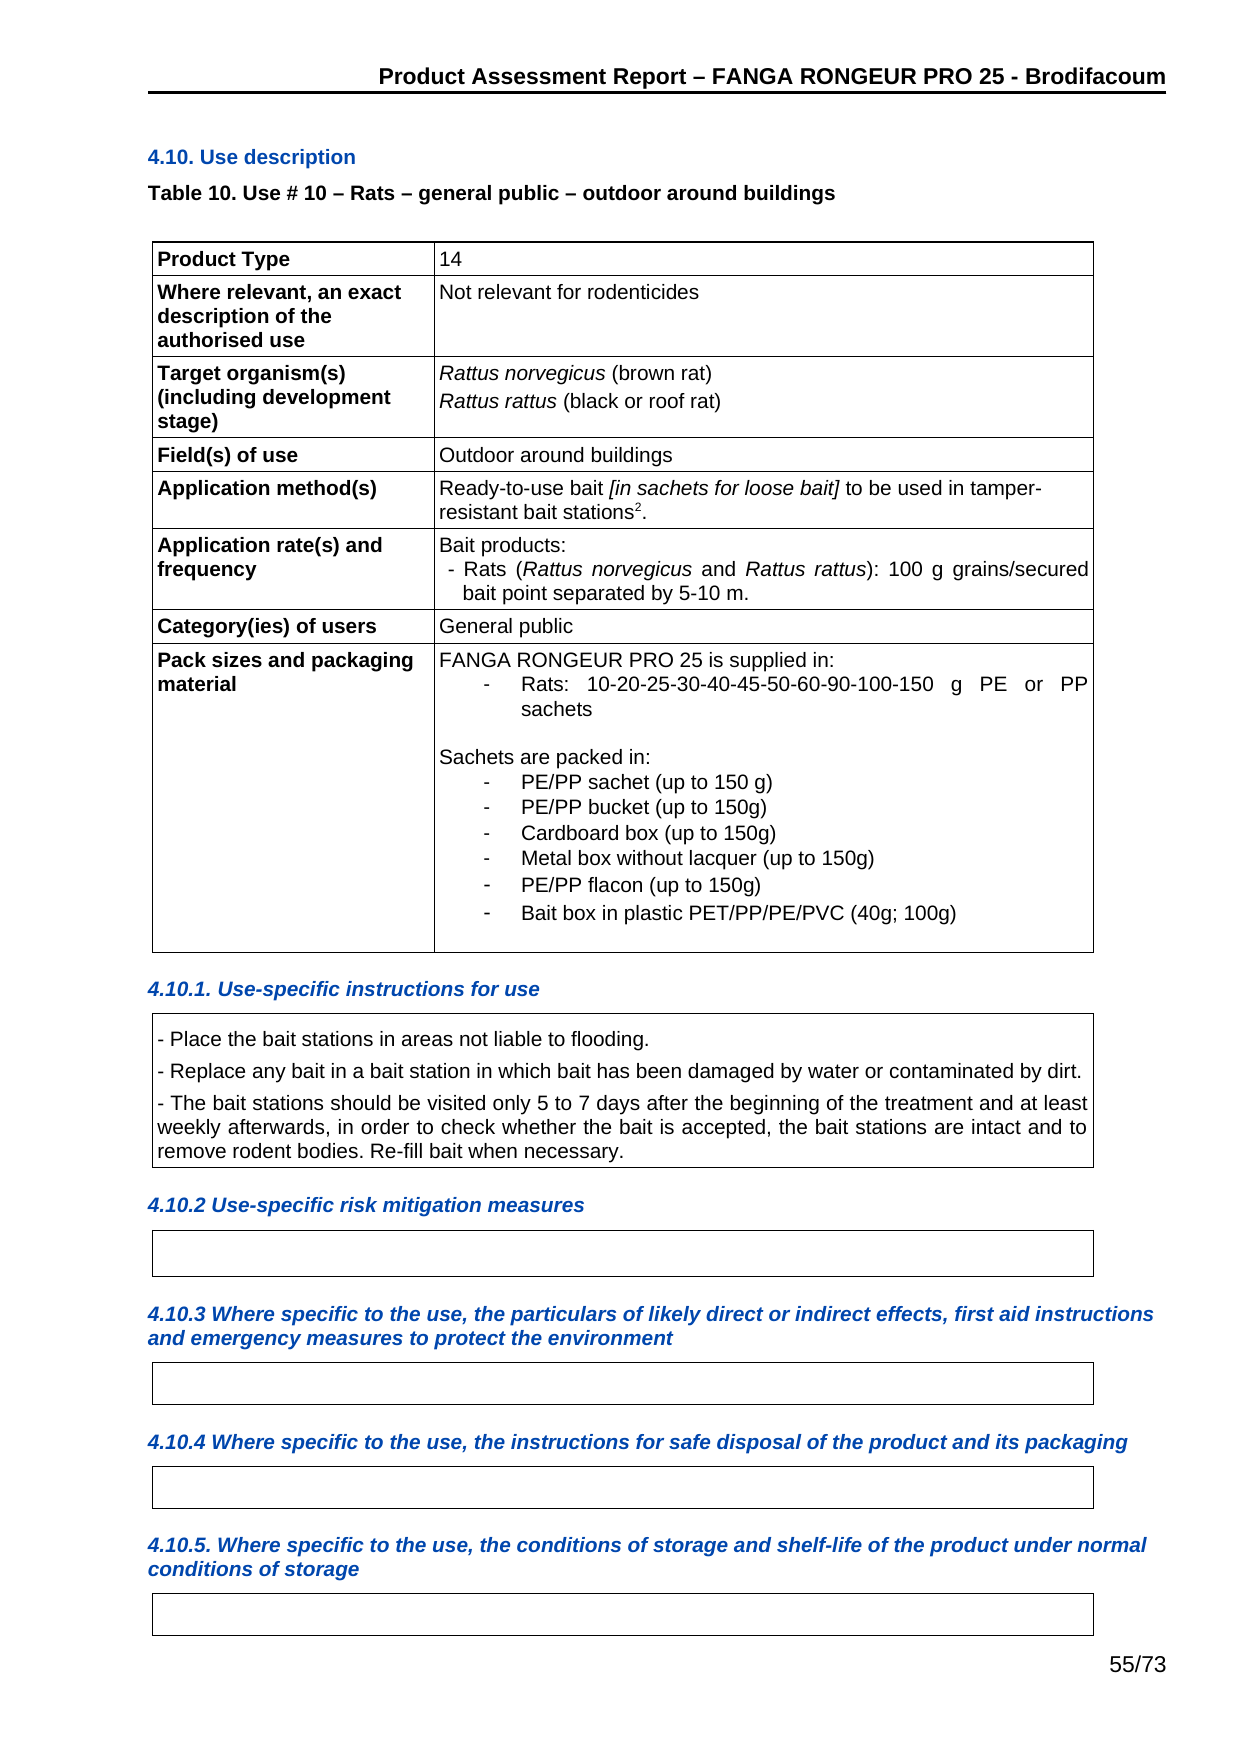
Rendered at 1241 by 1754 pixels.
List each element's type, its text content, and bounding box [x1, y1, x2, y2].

table_header [153, 1231, 1093, 1276]
table_header [153, 1467, 1093, 1508]
table_header 14 [435, 243, 1093, 275]
table_cell Ready-to-use bait [in sachets for loose bait] to be used in tamper-resistant bait stations2. [435, 472, 1093, 528]
table_cell Application method(s) [153, 472, 434, 528]
table_header [153, 1594, 1093, 1635]
table_cell Outdoor around buildings [435, 438, 1093, 471]
table_cell Field(s) of use [153, 438, 434, 471]
table_cell Target organism(s) (including development stage) [153, 357, 434, 437]
text 4.10.1. Use-specific instructions for use [148, 977, 1166, 1001]
text 4.10. Use description [148, 144, 1166, 168]
table_cell Where relevant, an exact description of the authorised use [153, 276, 434, 356]
text Table 10. Use # 10 – Rats – general public – outdoor around buildings [148, 181, 1166, 205]
table_cell Not relevant for rodenticides [435, 276, 1093, 356]
table_header - Place the bait stations in areas not liable to flooding. - Replace any bait in a bait station in which bait has been damaged by water or contaminated by dirt. - The bait stations should be visited only 5 to 7 days after the beginning of the treatment and at least weekly afterwards, in order to check whether the bait is accepted, the bait stations are intact and to remove rodent bodies. Re-fill bait when necessary. [153, 1014, 1093, 1167]
table_header Product Type [153, 243, 434, 275]
text 4.10.2 Use-specific risk mitigation measures [148, 1193, 1166, 1217]
text 4.10.4 Where specific to the use, the instructions for safe disposal of the product and its packaging [148, 1430, 1166, 1454]
table_cell Bait products: - Rats (Rattus norvegicus and Rattus rattus): 100 g grains/secured bait point separated by 5-10 m. [435, 529, 1093, 609]
table_header [153, 1363, 1093, 1404]
table_cell Pack sizes and packaging material [153, 644, 434, 952]
table_cell Category(ies) of users [153, 610, 434, 642]
text 4.10.5. Where specific to the use, the conditions of storage and shelf-life of the product under normal conditions of storage [148, 1533, 1166, 1581]
table_cell General public [435, 610, 1093, 642]
text 4.10.3 Where specific to the use, the particulars of likely direct or indirect effects, first aid instructions and emergency measures to protect the environment [148, 1302, 1166, 1349]
table_cell Application rate(s) and frequency [153, 529, 434, 609]
table_cell FANGA RONGEUR PRO 25 is supplied in: Rats: 10-20-25-30-40-45-50-60-90-100-150 g PE or PP sachets Sachets are packed in: PE/PP sachet (up to 150 g) PE/PP bucket (up to 150g) Cardboard box (up to 150g) Metal box without lacquer (up to 150g) PE/PP flacon (up to 150g) Bait box in plastic PET/PP/PE/PVC (40g; 100g) [435, 644, 1093, 952]
table_cell Rattus norvegicus (brown rat) Rattus rattus (black or roof rat) [435, 357, 1093, 437]
